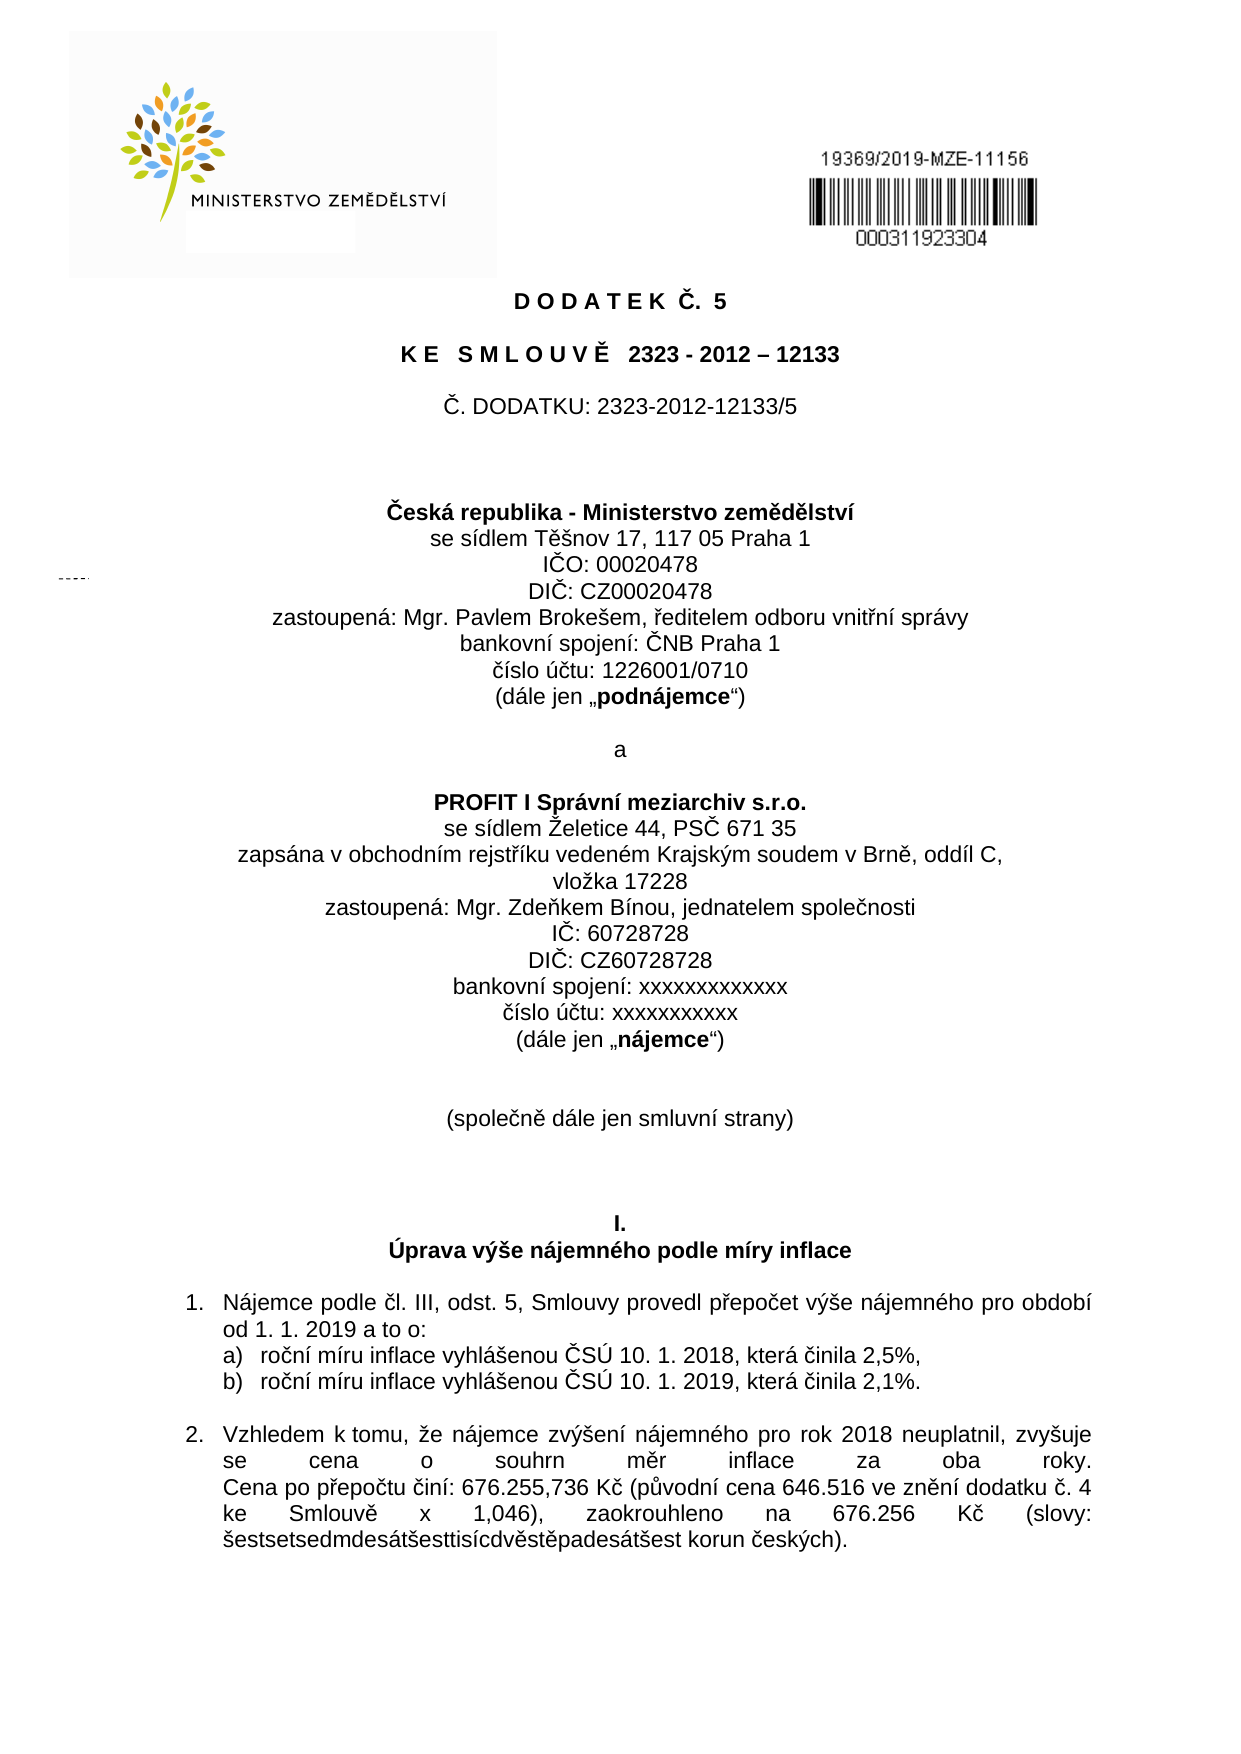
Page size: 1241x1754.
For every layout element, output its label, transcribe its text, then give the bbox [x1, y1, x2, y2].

text Česká republika - Ministerstvo zemědělství [148, 499, 1092, 525]
text zastoupená: Mgr. Pavlem Brokešem, ředitelem odboru vnitřní správy [148, 604, 1092, 630]
subtitle Úprava výše nájemného podle míry inflace [148, 1237, 1092, 1263]
text se sídlem Želetice 44, PSČ 671 35 [148, 815, 1092, 841]
list roční míru inflace vyhlášenou ČSÚ 10. 1. 2019, která činila 2,1%. [223, 1368, 1092, 1395]
text vložka 17228 [148, 868, 1092, 894]
text zastoupená: Mgr. Zdeňkem Bínou, jednatelem společnosti [148, 894, 1092, 920]
text IČO: 00020478 [148, 551, 1092, 578]
picture [69, 31, 497, 278]
text bankovní spojení: xxxxxxxxxxxxx [148, 973, 1092, 999]
text číslo účtu: 1226001/0710 [148, 657, 1092, 683]
text Č. DODATKU: 2323-2012-12133/5 [148, 393, 1092, 419]
text zapsána v obchodním rejstříku vedeném Krajským soudem v Brně, oddíl C, [148, 841, 1092, 868]
list roční míru inflace vyhlášenou ČSÚ 10. 1. 2018, která činila 2,5%, [223, 1342, 1092, 1368]
list Nájemce podle čl. III, odst. 5, Smlouvy provedl přepočet výše nájemného pro období od 1. 1. 2019 a to o: [185, 1289, 1092, 1342]
text PROFIT I Správní meziarchiv s.r.o. [148, 788, 1092, 815]
text IČ: 60728728 [148, 920, 1092, 947]
subtitle I. [148, 1210, 1092, 1237]
text se sídlem Těšnov 17, 117 05 Praha 1 [148, 525, 1092, 551]
text (dále jen „nájemce“) [148, 1026, 1092, 1052]
picture [755, 147, 1092, 257]
text DIČ: CZ60728728 [148, 947, 1092, 973]
list Vzhledem k tomu, že nájemce zvýšení nájemného pro rok 2018 neuplatnil, zvyšuje se cena o souhrn měr inflace za oba roky. Cena po přepočtu činí: 676.255,736 Kč (původní cena 646.516 ve znění dodatku č. 4 ke Smlouvě x 1,046), zaokrouhleno na 676.256 Kč (slovy: šestsetsedmdesátšesttisícdvěstěpadesátšest korun českých). [185, 1421, 1092, 1553]
text a [148, 736, 1092, 762]
text číslo účtu: xxxxxxxxxxx [148, 999, 1092, 1026]
text bankovní spojení: ČNB Praha 1 [148, 630, 1092, 657]
text (dále jen „podnájemce“) [148, 683, 1092, 709]
text D O D A T E K Č. 5 [148, 288, 1092, 314]
text (společně dále jen smluvní strany) [148, 1105, 1092, 1131]
text DIČ: CZ00020478 [148, 578, 1092, 604]
text K E S M L O U V Ě 2323 - 2012 – 12133 [148, 341, 1092, 367]
